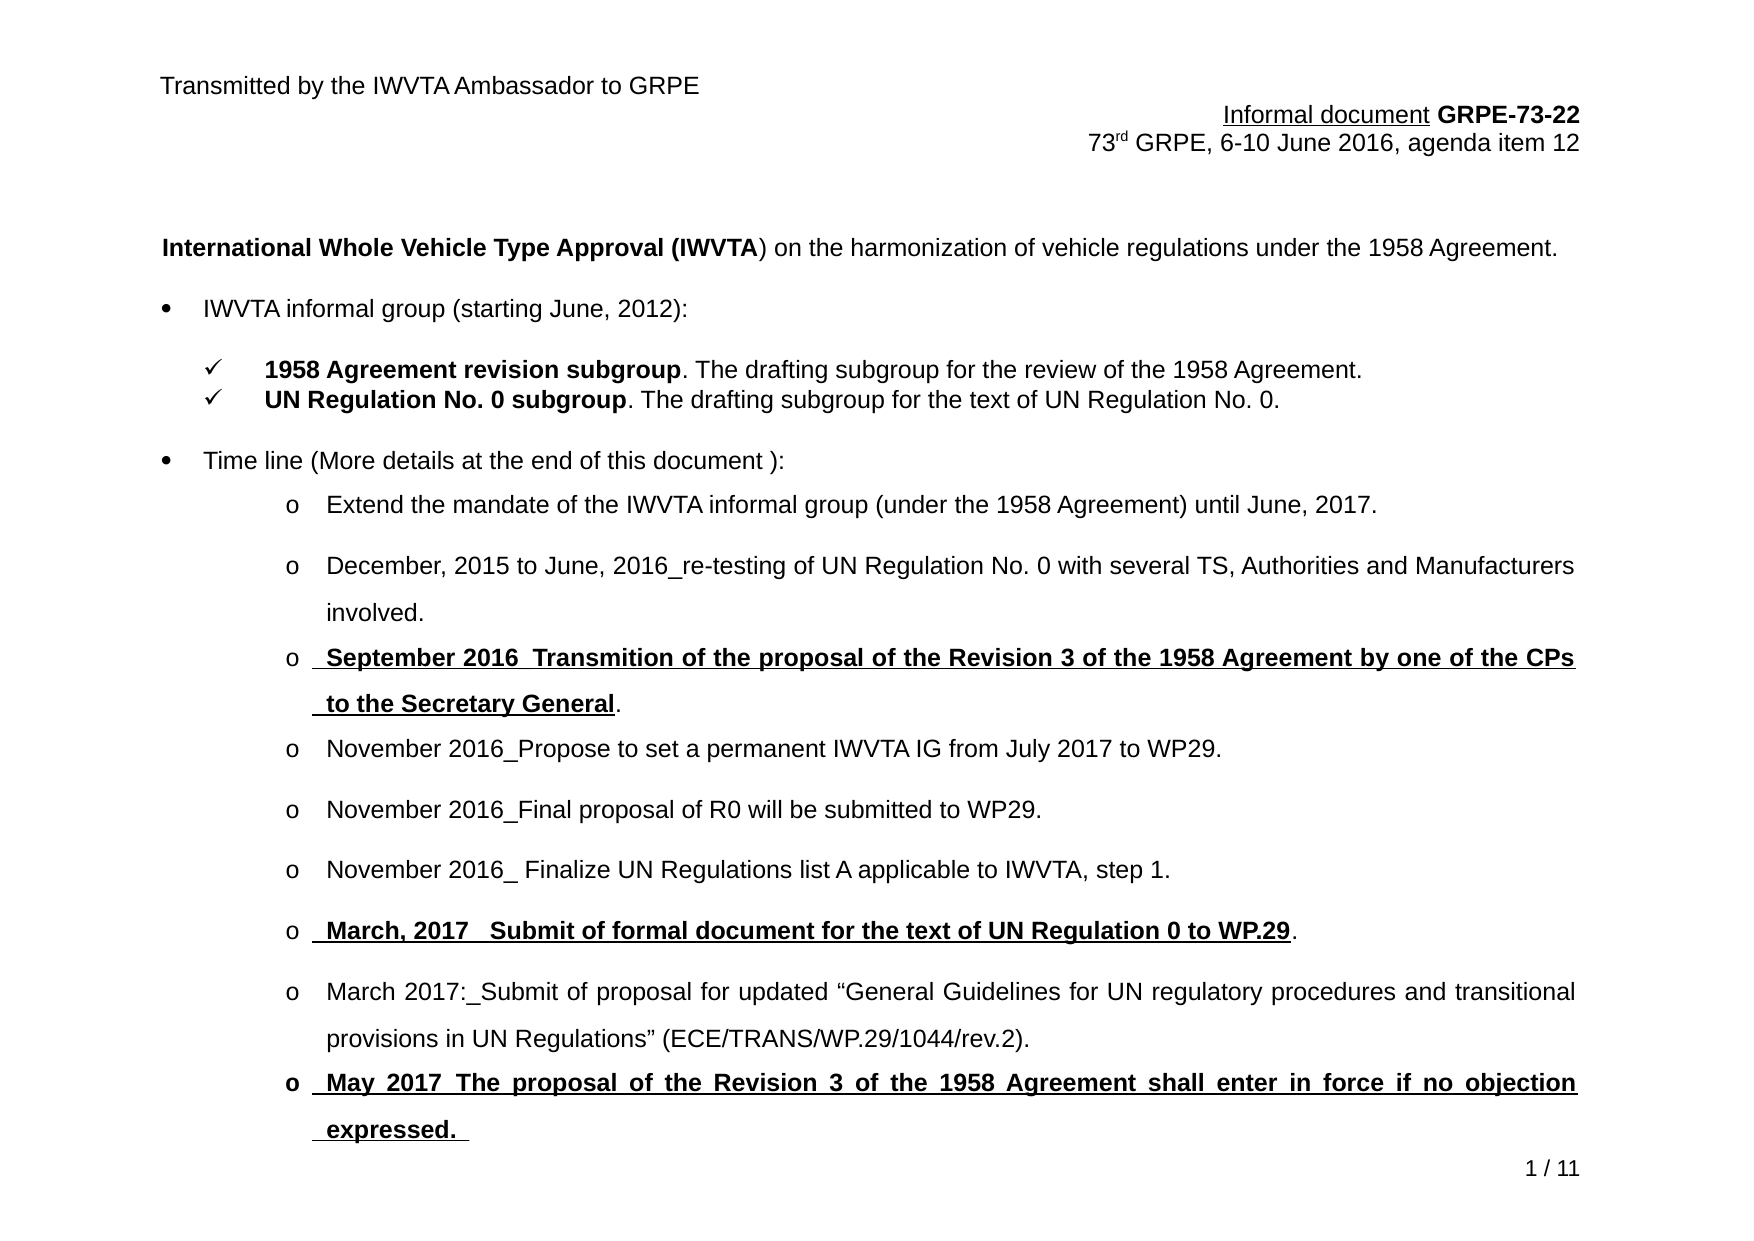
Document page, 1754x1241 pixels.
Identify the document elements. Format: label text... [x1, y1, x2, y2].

list March 2017:_Submit of proposal for updated “General Guidelines for UN regulatory procedures and transitional provisions in UN Regulations” (ECE/TRANS/WP.29/1044/rev.2). [274, 962, 1578, 1053]
list May 2017_The proposal of the Revision 3 of the 1958 Agreement shall enter in force if no objection expressed. [274, 1053, 1578, 1145]
list Extend the mandate of the IWVTA informal group (under the 1958 Agreement) until June, 2017. [274, 476, 1578, 536]
list March, 2017_ Submit of formal document for the text of UN Regulation 0 to WP.29. [274, 901, 1578, 962]
text International Whole Vehicle Type Approval (IWVTA) on the harmonization of vehicle regulations under the 1958 Agreement. [162, 232, 1578, 263]
list 1958 Agreement revision subgroup. The drafting subgroup for the review of the 1958 Agreement. [199, 354, 1578, 384]
list November 2016_Propose to set a permanent IWVTA IG from July 2017 to WP29. [274, 719, 1578, 780]
list December, 2015 to June, 2016_re-testing of UN Regulation No. 0 with several TS, Authorities and Manufacturers involved. [274, 536, 1578, 628]
list Time line (More details at the end of this document ): [162, 445, 1578, 476]
list September 2016_Transmition of the proposal of the Revision 3 of the 1958 Agreement by one of the CPs to the Secretary General. [274, 628, 1578, 719]
list UN Regulation No. 0 subgroup. The drafting subgroup for the text of UN Regulation No. 0. [199, 384, 1578, 415]
list November 2016_ Finalize UN Regulations list A applicable to IWVTA, step 1. [274, 841, 1578, 901]
list November 2016_Final proposal of R0 will be submitted to WP29. [274, 780, 1578, 841]
list IWVTA informal group (starting June, 2012): [162, 293, 1578, 323]
